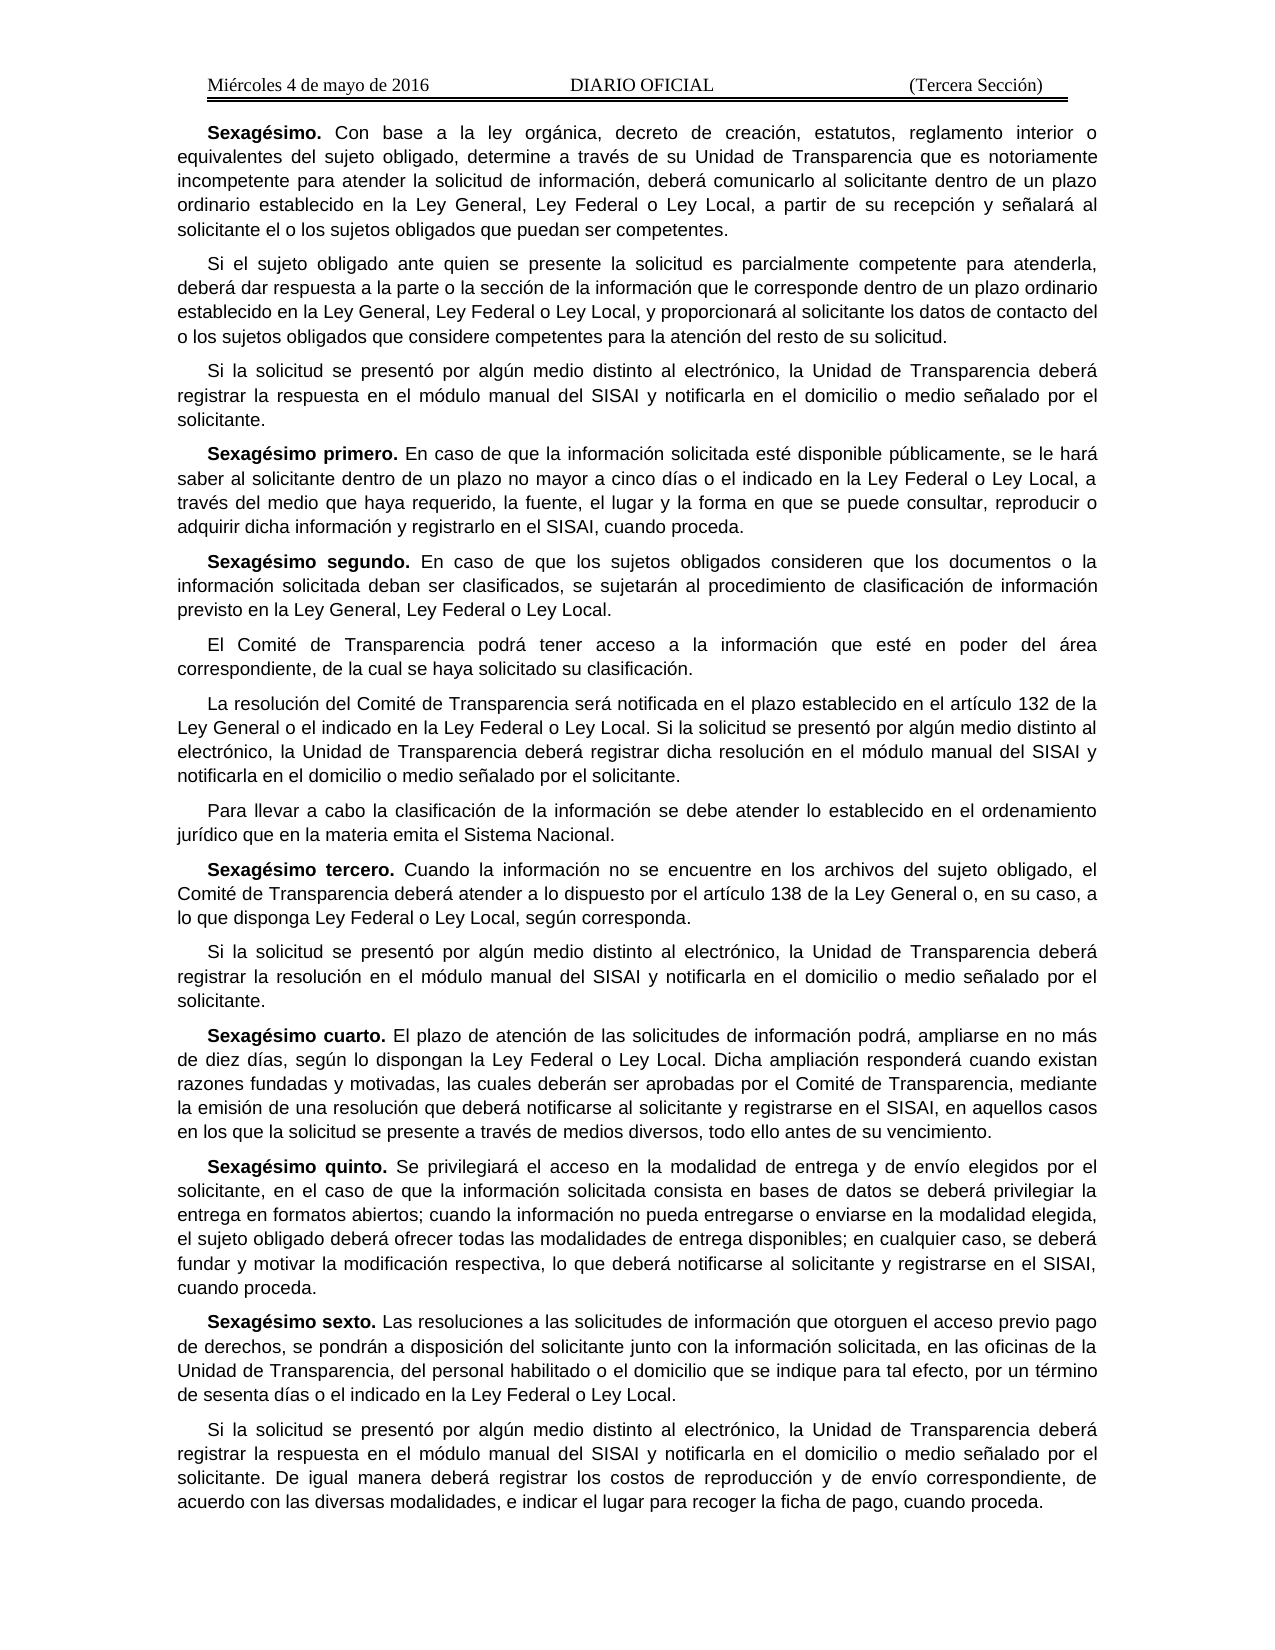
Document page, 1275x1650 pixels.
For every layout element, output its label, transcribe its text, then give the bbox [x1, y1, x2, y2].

text Sexagésimo segundo. En caso de que los sujetos obligados consideren que los documentos o la información solicitada deban ser clasificados, se sujetarán al procedimiento de clasificación de información previsto en , Ley Federal o Ley Local. [177, 549, 1098, 621]
text Si el sujeto obligado ante quien se presente la solicitud es parcialmente competente para atenderla, deberá dar respuesta a la parte o la sección de la información que le corresponde dentro de un plazo ordinario establecido en , Ley Federal o Ley Local, y proporcionará al solicitante los datos de contacto del o los sujetos obligados que considere competentes para la atención del resto de su solicitud. [177, 251, 1098, 348]
text Sexagésimo. Con base a la ley orgánica, decreto de creación, estatutos, reglamento interior o equivalentes del sujeto obligado, determine a través de su Unidad de Transparencia que es notoriamente incompetente para atender la solicitud de información, deberá comunicarlo al solicitante dentro de un plazo ordinario establecido en , Ley Federal o Ley Local, a partir de su recepción y señalará al solicitante el o los sujetos obligados que puedan ser competentes. [177, 120, 1098, 241]
text Si la solicitud se presentó por algún medio distinto al electrónico, de Transparencia deberá registrar la respuesta en el módulo manual del SISAI y notificarla en el domicilio o medio señalado por el solicitante. De igual manera deberá registrar los costos de reproducción y de envío correspondiente, de acuerdo con las diversas modalidades, e indicar el lugar para recoger la ficha de pago, cuando proceda. [177, 1417, 1098, 1513]
text Sexagésimo sexto. Las resoluciones a las solicitudes de información que otorguen el acceso previo pago de derechos, se pondrán a disposición del solicitante junto con la información solicitada, en las oficinas de de Transparencia, del personal habilitado o el domicilio que se indique para tal efecto, por un término de sesenta días o el indicado en o Ley Local. [177, 1309, 1098, 1406]
text Sexagésimo cuarto. El plazo de atención de las solicitudes de información podrá, ampliarse en no más de diez días, según lo dispongan o Ley Local. Dicha ampliación responderá cuando existan razones fundadas y motivadas, las cuales deberán ser aprobadas por el Comité de Transparencia, mediante la emisión de una resolución que deberá notificarse al solicitante y registrarse en el SISAI, en aquellos casos en los que la solicitud se presente a través de medios diversos, todo ello antes de su vencimiento. [177, 1023, 1098, 1143]
text Si la solicitud se presentó por algún medio distinto al electrónico, de Transparencia deberá registrar la respuesta en el módulo manual del SISAI y notificarla en el domicilio o medio señalado por el solicitante. [177, 358, 1098, 431]
text Sexagésimo quinto. Se privilegiará el acceso en la modalidad de entrega y de envío elegidos por el solicitante, en el caso de que la información solicitada consista en bases de datos se deberá privilegiar la entrega en formatos abiertos; cuando la información no pueda entregarse o enviarse en la modalidad elegida, el sujeto obligado deberá ofrecer todas las modalidades de entrega disponibles; en cualquier caso, se deberá fundar y motivar la modificación respectiva, lo que deberá notificarse al solicitante y registrarse en el SISAI, cuando proceda. [177, 1154, 1098, 1299]
text Para llevar a cabo la clasificación de la información se debe atender lo establecido en el ordenamiento jurídico que en la materia emita el Sistema Nacional. [177, 798, 1098, 846]
text Si la solicitud se presentó por algún medio distinto al electrónico, de Transparencia deberá registrar la resolución en el módulo manual del SISAI y notificarla en el domicilio o medio señalado por el solicitante. [177, 940, 1098, 1012]
text Sexagésimo tercero. Cuando la información no se encuentre en los archivos del sujeto obligado, el Comité de Transparencia deberá atender a lo dispuesto por el artículo 138 de o, en su caso, a lo que disponga Ley Federal o Ley Local, según corresponda. [177, 857, 1098, 929]
text Sexagésimo primero. En caso de que la información solicitada esté disponible públicamente, se le hará saber al solicitante dentro de un plazo no mayor a cinco días o el indicado en o Ley Local, a través del medio que haya requerido, la fuente, el lugar y la forma en que se puede consultar, reproducir o adquirir dicha información y registrarlo en el SISAI, cuando proceda. [177, 442, 1098, 538]
text La resolución del Comité de Transparencia será notificada en el plazo establecido en el artículo 132 de o el indicado en o Ley Local. Si la solicitud se presentó por algún medio distinto al electrónico, de Transparencia deberá registrar dicha resolución en el módulo manual del SISAI y notificarla en el domicilio o medio señalado por el solicitante. [177, 691, 1098, 787]
text El Comité de Transparencia podrá tener acceso a la información que esté en poder del área correspondiente, de la cual se haya solicitado su clasificación. [177, 632, 1098, 680]
